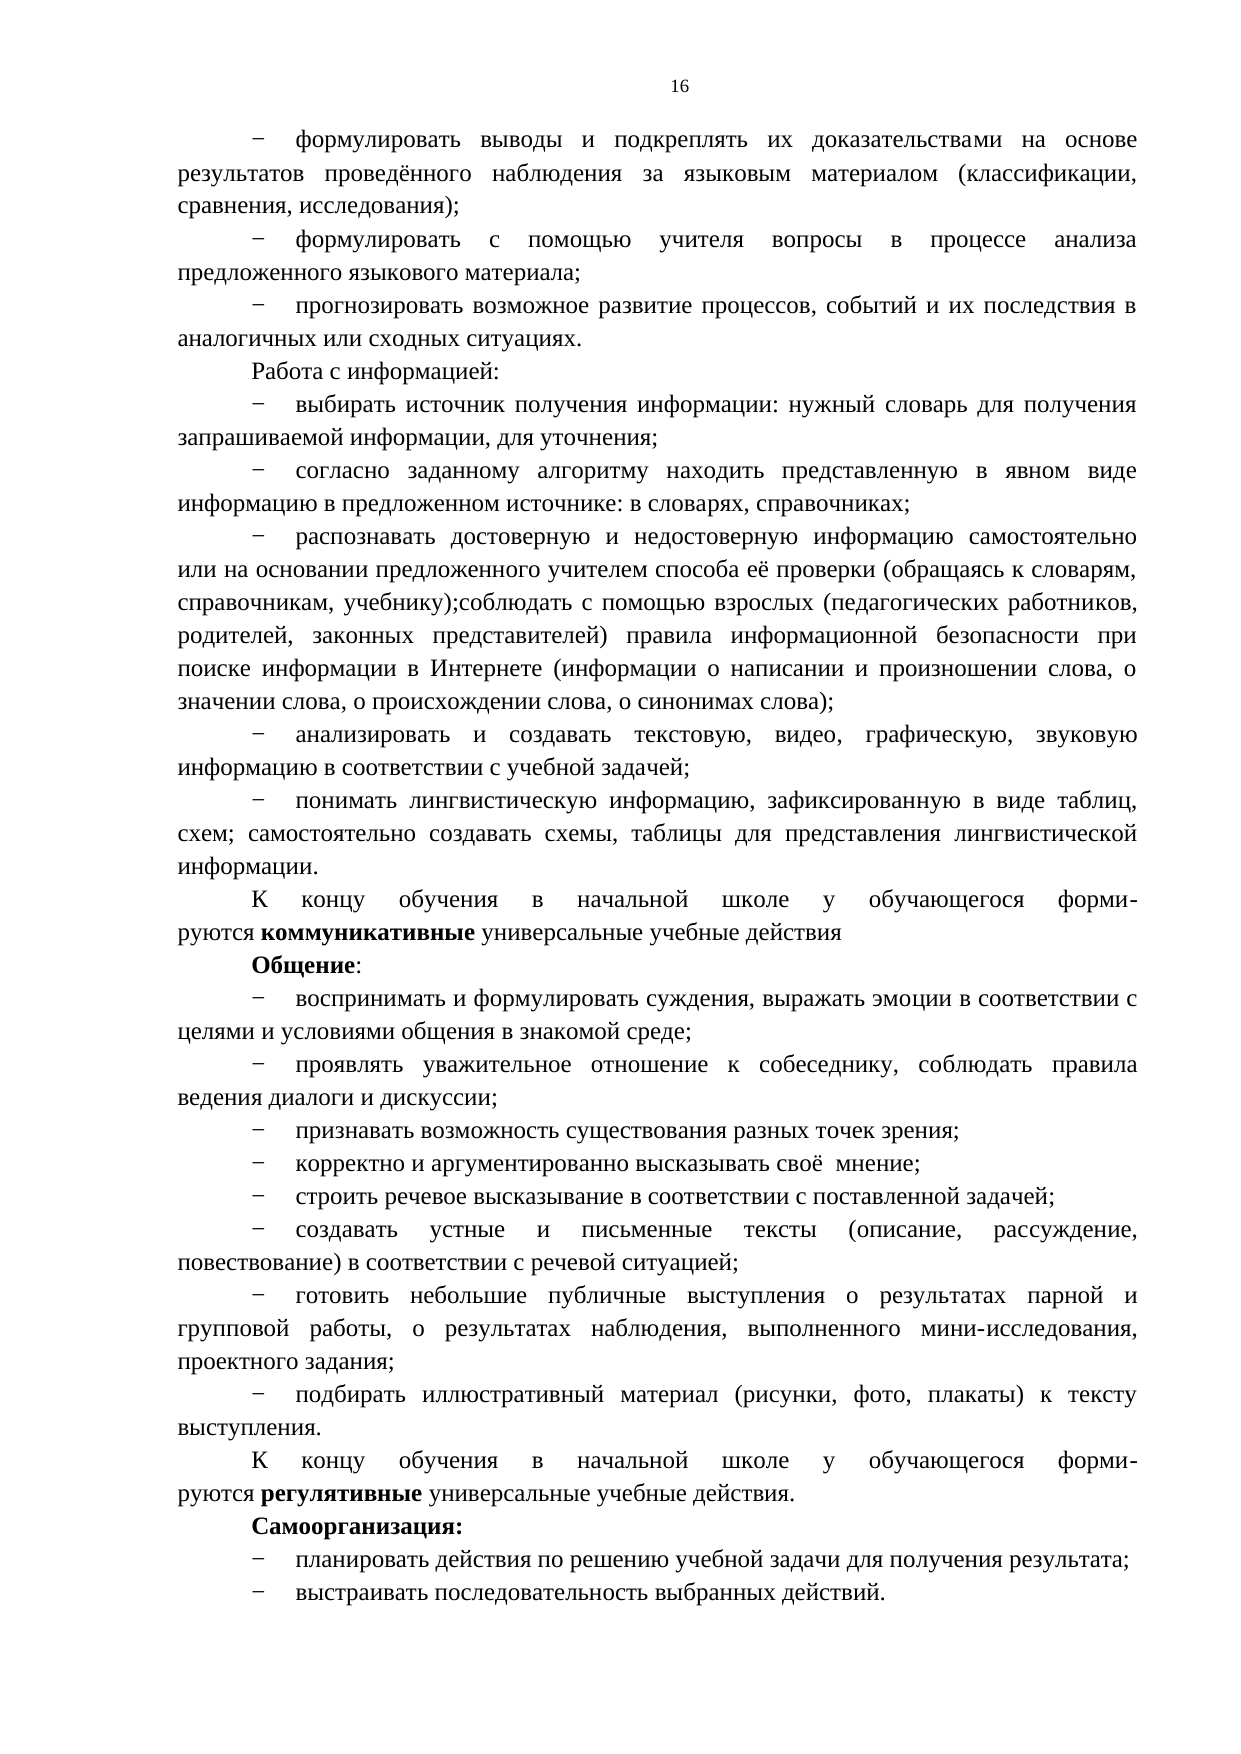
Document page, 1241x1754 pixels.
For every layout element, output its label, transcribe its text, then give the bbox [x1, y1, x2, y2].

text Работа с информацией: [177, 356, 1138, 384]
list планировать действия по решению учебной задачи для получения результата; [177, 1544, 1138, 1573]
list признавать возможность существования разных точек зрения; [177, 1115, 1138, 1144]
list проявлять уважительное отношение к собеседнику, соблюдать правила ведения диалоги и дискуссии; [177, 1049, 1138, 1111]
list формулировать с помощью учителя вопросы в процессе анализа предложенного языкового материала; [177, 224, 1138, 285]
list понимать лингвистическую информацию, зафиксированную в виде таблиц, схем; самостоятельно создавать схемы, таблицы для представления лингвистической информации. [177, 785, 1138, 880]
list прогнозировать возможное развитие процессов, событий и их последствия в аналогичных или сходных ситуациях. [177, 290, 1138, 351]
list выстраивать последовательность выбранных действий. [177, 1577, 1138, 1606]
list анализировать и создавать текстовую, видео, графическую, звуковую информацию в соответствии с учебной задачей; [177, 719, 1138, 781]
list воспринимать и формулировать суждения, выражать эмоции в соответствии с целями и условиями общения в знакомой среде; [177, 983, 1138, 1045]
list строить речевое высказывание в соответствии с поставленной задачей; [177, 1181, 1138, 1210]
list создавать устные и письменные тексты (описание, рассуждение, повествование) в соответствии с речевой ситуацией; [177, 1214, 1138, 1276]
list распознавать достоверную и недостоверную информацию самостоятельно или на основании предложенного учителем способа её проверки (обращаясь к словарям, справочникам, учебнику);соблюдать с помощью взрослых (педагогических работников, родителей, законных представителей) правила информационной безопасности при поиске информации в Интернете (информации о написании и произношении слова, о значении слова, о происхождении слова, о синонимах слова); [177, 521, 1138, 715]
text Общение: [177, 950, 1138, 979]
list формулировать выводы и подкреплять их доказательствами на основе результатов проведённого наблюдения за языковым материалом (классификации, сравнения, исследования); [177, 124, 1138, 219]
list выбирать источник получения информации: нужный словарь для получения запрашиваемой информации, для уточнения; [177, 389, 1138, 451]
list согласно заданному алгоритму находить представленную в явном виде информацию в предложенном источнике: в словарях, справочниках; [177, 455, 1138, 517]
text К концу обучения в начальной школе у обучающегося формируются коммуникативные универсальные учебные действия [177, 884, 1138, 946]
list подбирать иллюстративный материал (рисунки, фото, плакаты) к тексту выступления. [177, 1379, 1138, 1441]
list корректно и аргументированно высказывать своё мнение; [177, 1148, 1138, 1177]
text Самоорганизация: [177, 1511, 1138, 1540]
list готовить небольшие публичные выступления о результатах парной и групповой работы, о результатах наблюдения, выполненного мини-исследования, проектного задания; [177, 1280, 1138, 1375]
text К концу обучения в начальной школе у обучающегося формируются регулятивные универсальные учебные действия. [177, 1445, 1138, 1507]
